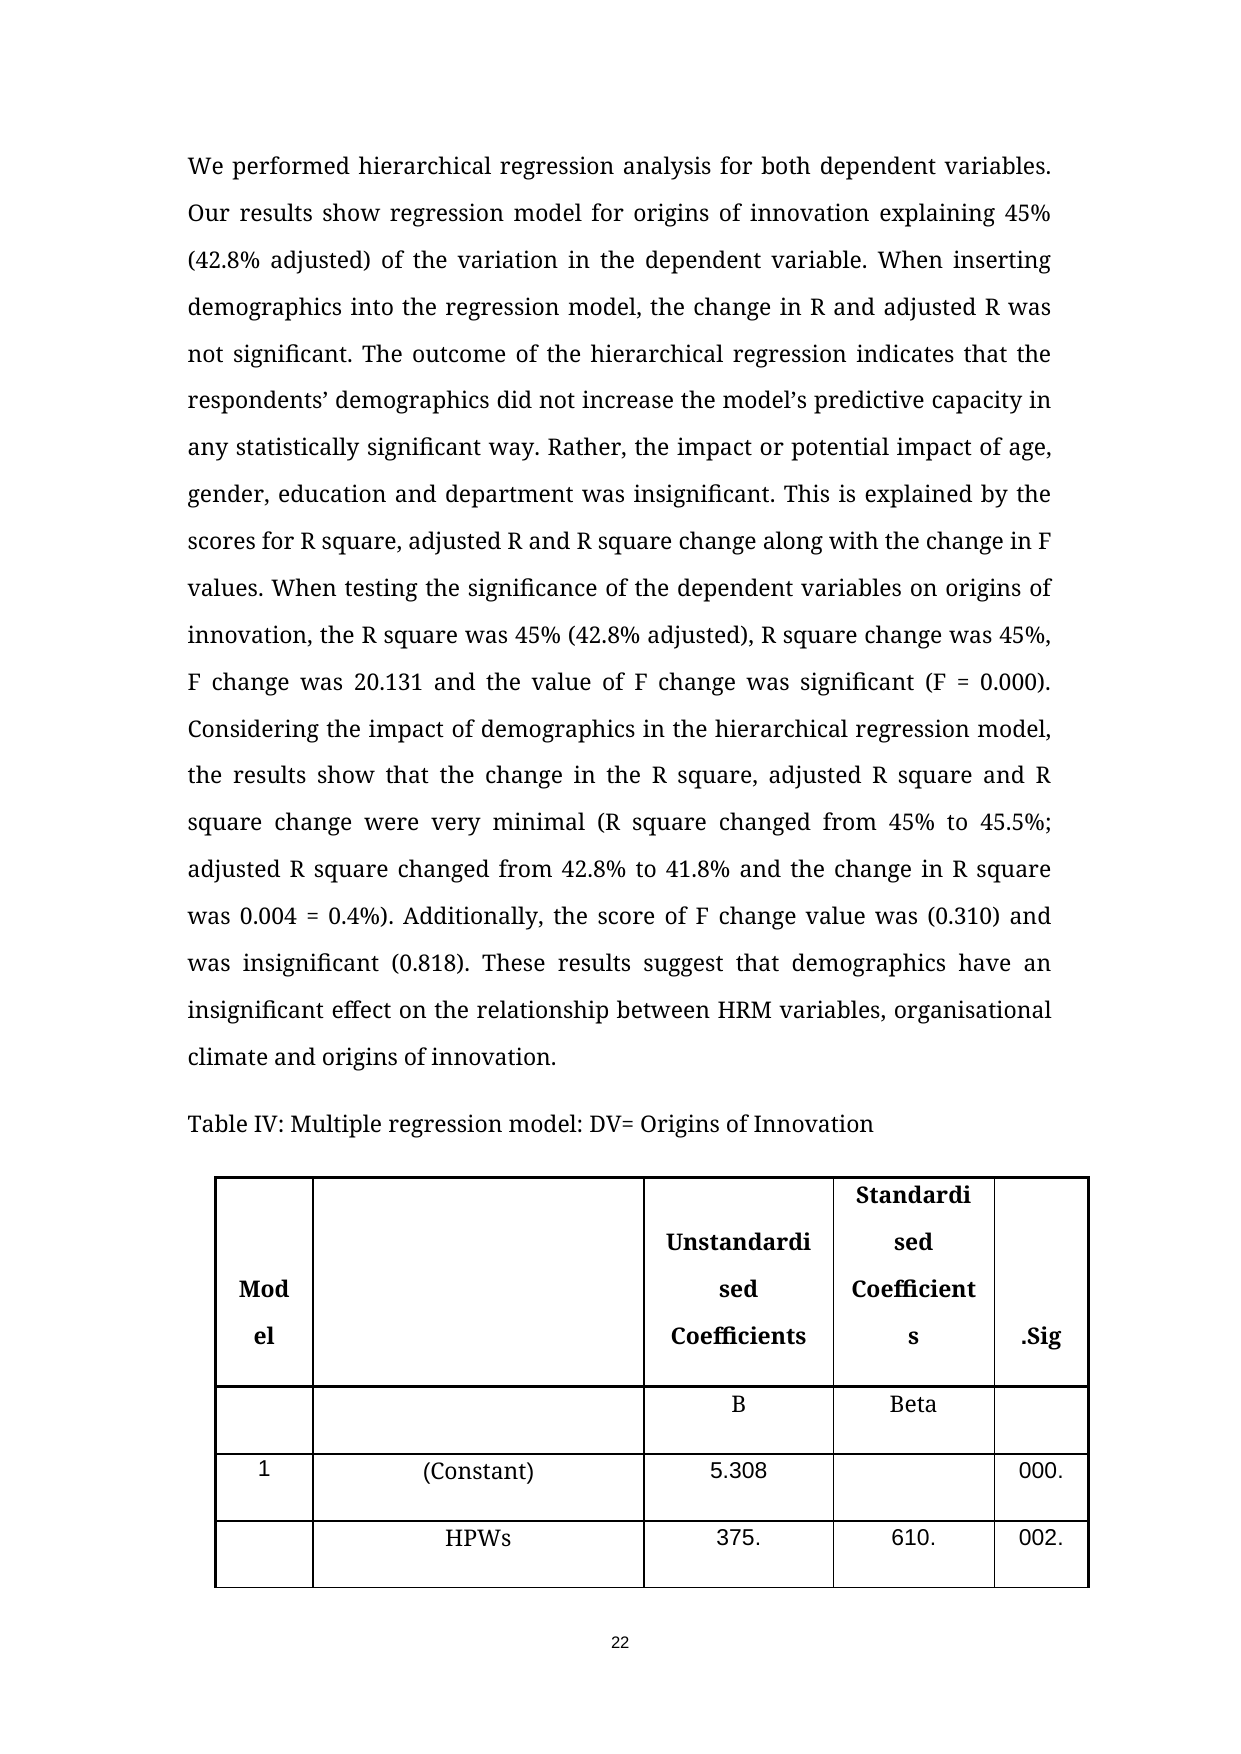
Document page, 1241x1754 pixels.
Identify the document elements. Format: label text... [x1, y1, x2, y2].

table_header Model [217, 1179, 312, 1385]
table_cell 5.308 [645, 1455, 833, 1520]
table_cell (Constant) [314, 1455, 643, 1520]
table_cell .000 [995, 1455, 1087, 1520]
table_cell [314, 1388, 643, 1453]
table_cell .002 [995, 1522, 1087, 1587]
text Table IV: Multiple regression model: DV= Origins of Innovation [187, 1108, 1053, 1139]
table_header Sig. [995, 1179, 1087, 1385]
table_header Standardised Coefficients [834, 1179, 994, 1385]
table_cell [217, 1388, 312, 1453]
table_cell [995, 1388, 1087, 1453]
table_cell Beta [834, 1388, 994, 1453]
table_header Unstandardised Coefficients [645, 1179, 833, 1385]
table_cell HPWs [314, 1522, 643, 1587]
table_cell B [645, 1388, 833, 1453]
table_cell .375 [645, 1522, 833, 1587]
table_cell 1 [217, 1455, 312, 1520]
text We performed hierarchical regression analysis for both dependent variables. Our results show regression model for origins of innovation explaining 45% (42.8% adjusted) of the variation in the dependent variable. When inserting demographics into the regression model, the change in R and adjusted R was not significant. The outcome of the hierarchical regression indicates that the respondents’ demographics did not increase the model’s predictive capacity in any statistically significant way. Rather, the impact or potential impact of age, gender, education and department was insignificant. This is explained by the scores for R square, adjusted R and R square change along with the change in F values. When testing the significance of the dependent variables on origins of innovation, the R square was 45% (42.8% adjusted), R square change was 45%, F change was 20.131 and the value of F change was significant (F = 0.000). Considering the impact of demographics in the hierarchical regression model, the results show that the change in the R square, adjusted R square and R square change were very minimal (R square changed from 45% to 45.5%; adjusted R square changed from 42.8% to 41.8% and the change in R square was 0.004 = 0.4%). Additionally, the score of F change value was (0.310) and was insignificant (0.818). These results suggest that demographics have an insignificant effect on the relationship between HRM variables, organisational climate and origins of innovation. [187, 150, 1053, 1072]
table_header [314, 1179, 643, 1385]
table_cell [834, 1455, 994, 1520]
table_cell [217, 1522, 312, 1587]
table_cell .610 [834, 1522, 994, 1587]
